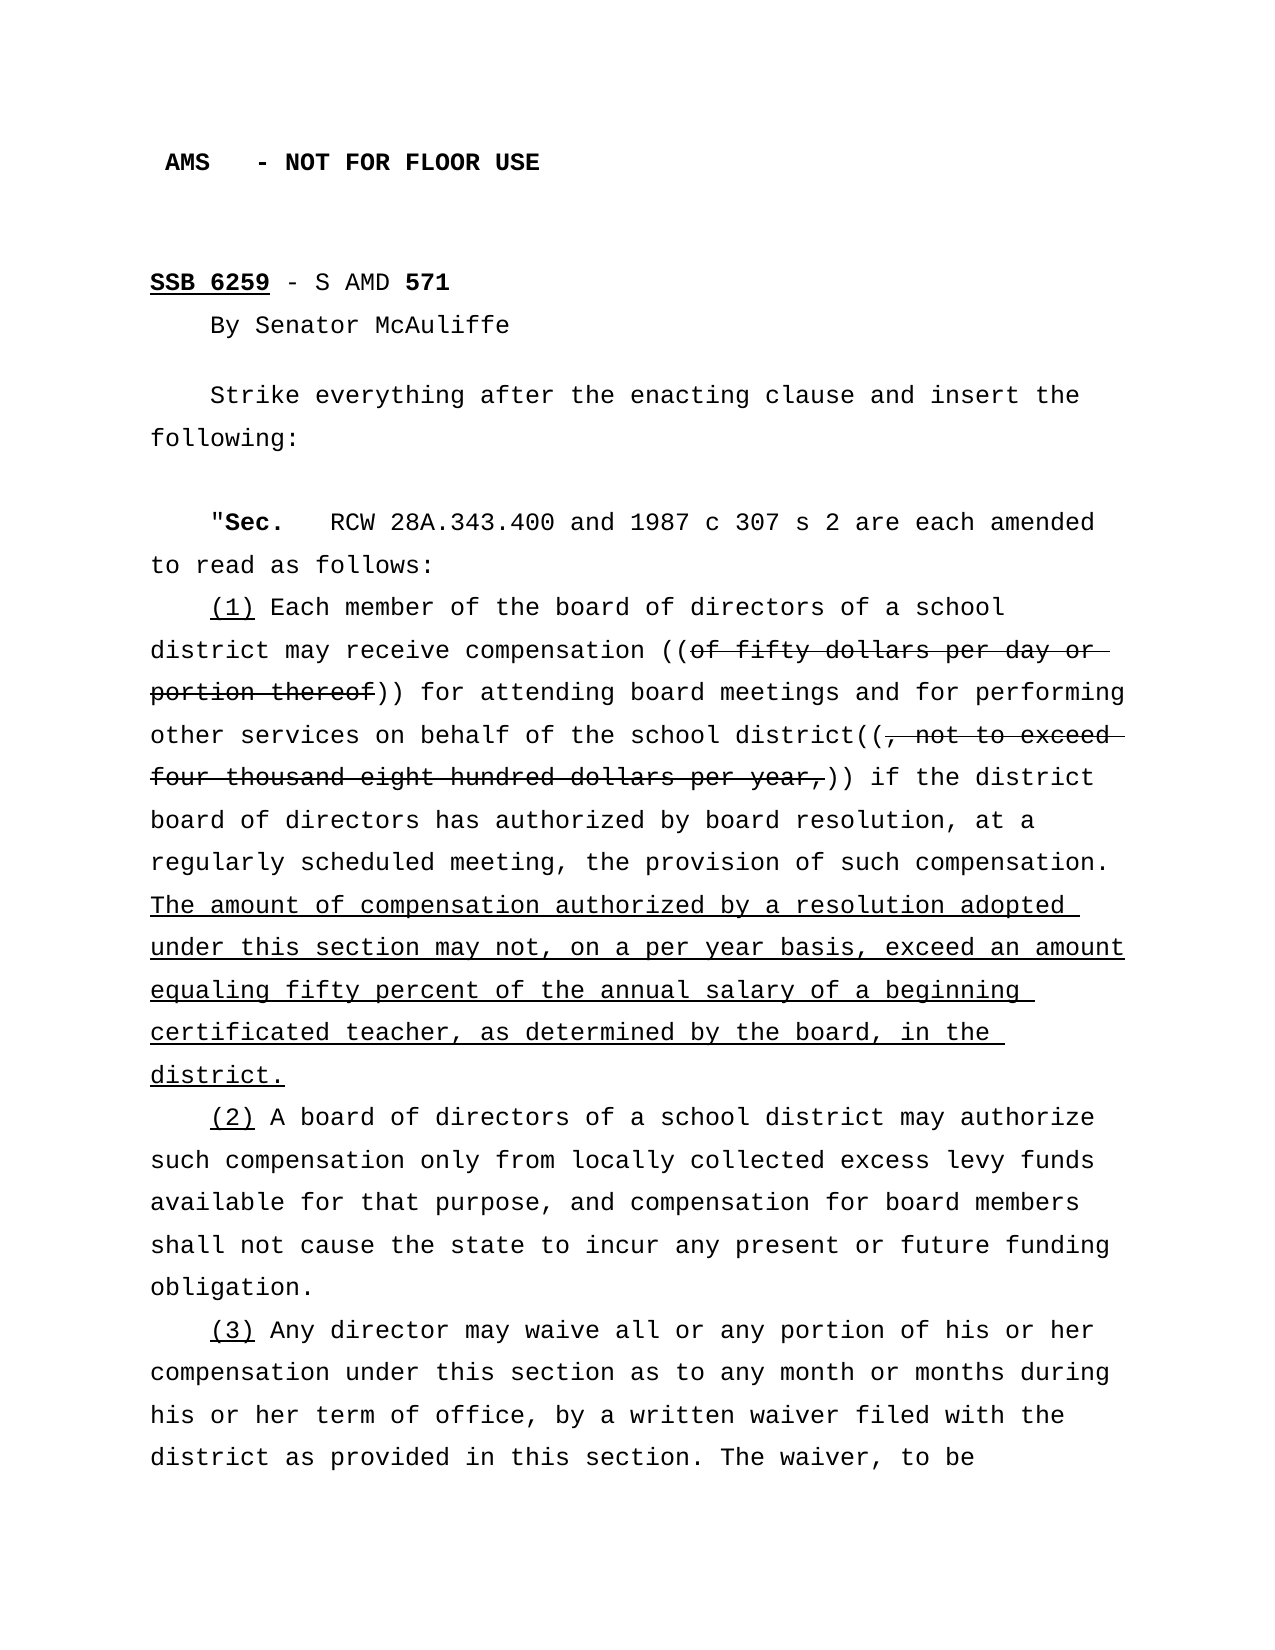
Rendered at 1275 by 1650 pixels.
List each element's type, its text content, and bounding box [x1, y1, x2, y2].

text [150, 1304, 1125, 1474]
text (2) A board of directors of a school district may authorize such compensation only from locally collected excess levy funds available for that purpose, and compensation for board members shall not cause the state to incur any present or future funding obligation. [150, 1092, 1125, 1304]
text Strike everything after the enacting clause and insert the following: [150, 370, 1125, 455]
text (1) Each member of the board of directors of a school district may receive compensation ((of fifty dollars per day or portion thereof)) for attending board meetings and for performing other services on behalf of the school district((, not to exceed four thousand eight hundred dollars per year,)) if the district board of directors has authorized by board resolution, at a regularly scheduled meeting, the provision of such compensation. The amount of compensation authorized by a resolution adopted under this section may not, on a per year basis, exceed an amount equaling fifty percent of the annual salary of a beginning certificated teacher, as determined by the board, in the district. [150, 960, 1125, 1092]
text (1) Each member of the board of directors of a school district may receive compensation ((of fifty dollars per day or portion thereof)) for attending board meetings and for performing other services on behalf of the school district((, not to exceed four thousand eight hundred dollars per year,)) if the district board of directors has authorized by board resolution, at a regularly scheduled meeting, the provision of such compensation. The amount of compensation authorized by a resolution adopted under this section may not, on a per year basis, exceed an amount equaling fifty percent of the annual salary of a beginning certificated teacher, as determined by the board, in the district. [150, 582, 1125, 958]
text By Senator McAuliffe [150, 299, 1125, 342]
text AMS - NOT FOR FLOOR USE [150, 150, 1125, 178]
text SSB 6259 - S AMD 571 [150, 257, 1125, 299]
text "Sec. RCW 28A.343.400 and 1987 c 307 s 2 are each amended to read as follows: [150, 497, 1125, 582]
